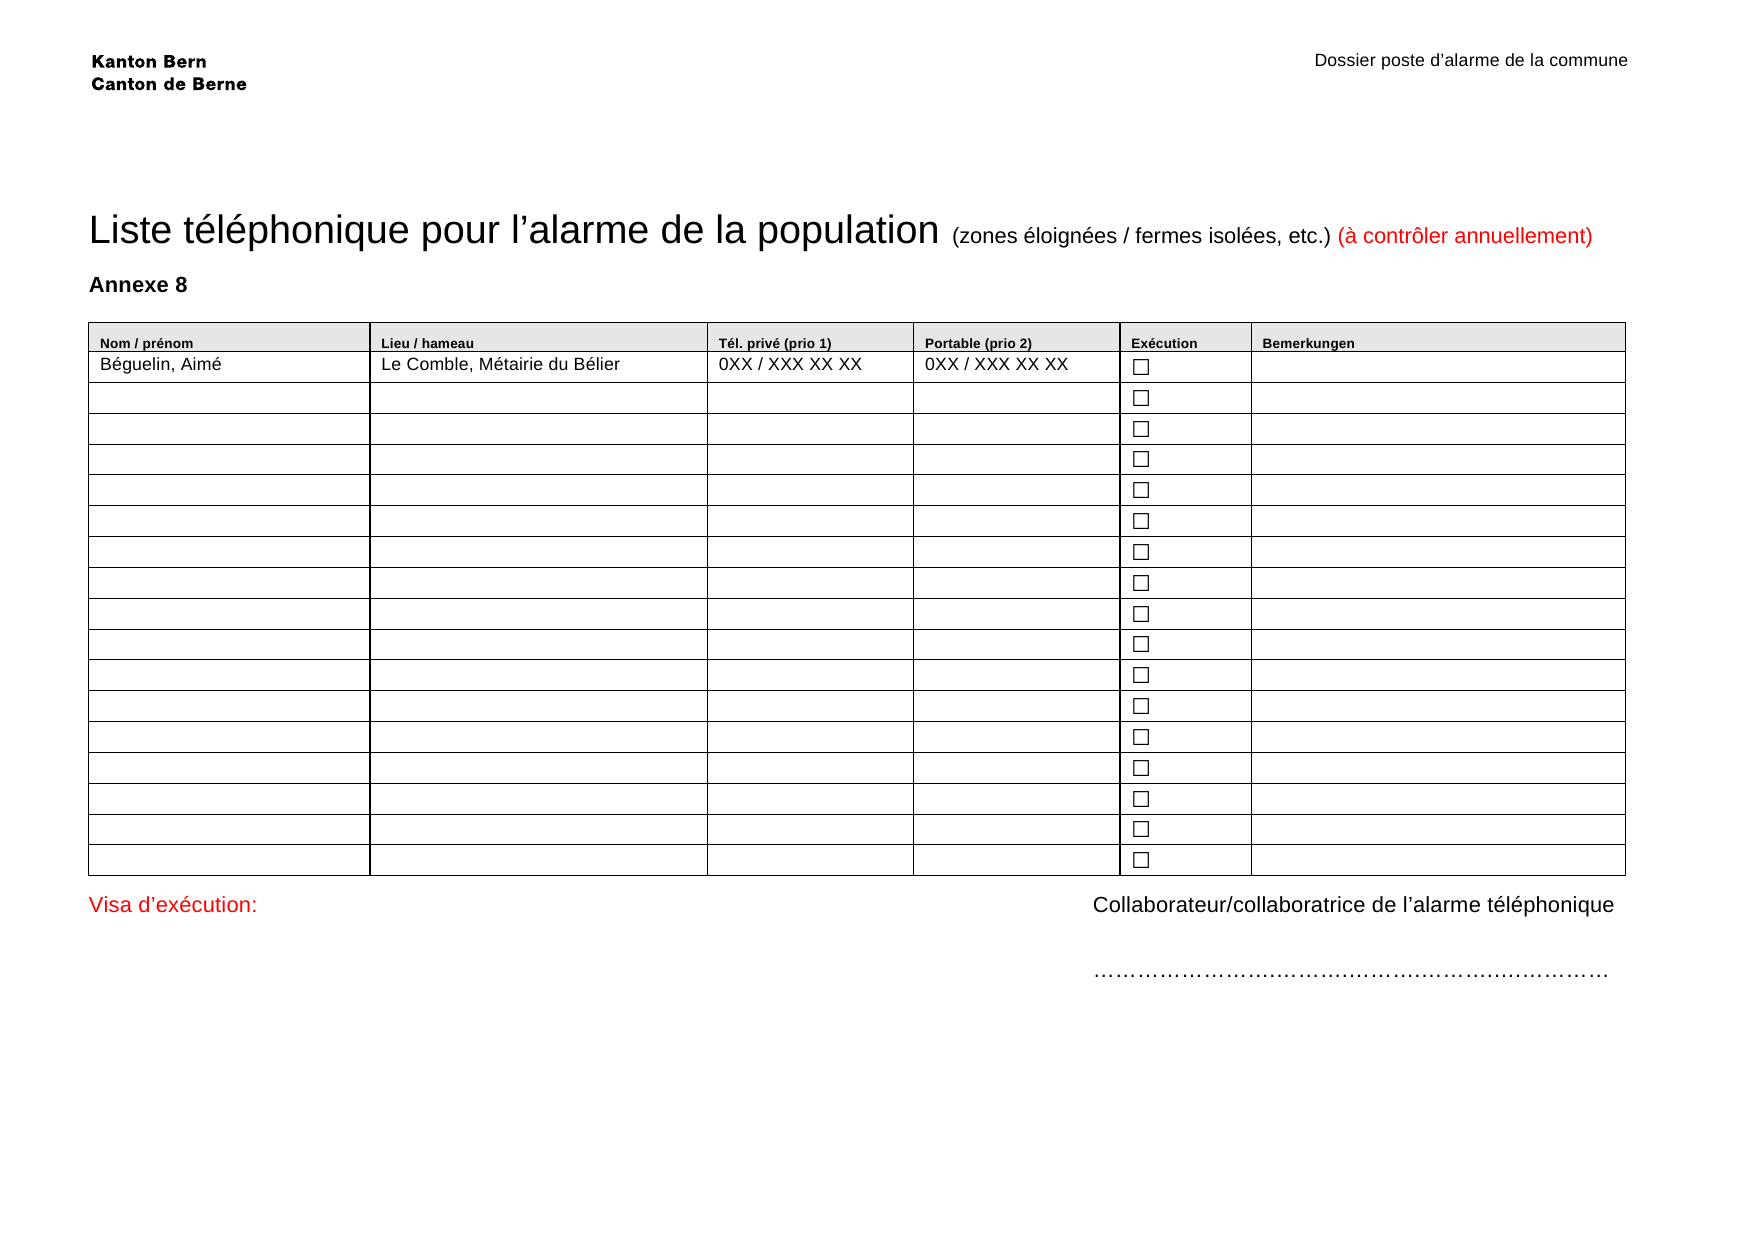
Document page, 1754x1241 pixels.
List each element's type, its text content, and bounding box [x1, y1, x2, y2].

table_cell [914, 475, 1119, 505]
table_cell [371, 414, 707, 443]
table_cell [1252, 568, 1625, 598]
table_cell [371, 691, 707, 721]
table_cell [89, 537, 369, 567]
table_cell [1121, 630, 1251, 659]
table_cell [371, 630, 707, 659]
table_cell [708, 815, 913, 844]
table_cell [914, 784, 1119, 813]
table_header Lieu / hameau [371, 323, 707, 351]
table_cell [914, 414, 1119, 443]
table_cell 0XX / XXX XX XX [914, 352, 1119, 382]
table_cell [371, 722, 707, 752]
table_cell [1121, 506, 1251, 536]
text …………………….……….……….……….….………… [89, 954, 1624, 982]
table_cell [1121, 722, 1251, 752]
table_cell [1121, 383, 1251, 413]
table_cell [914, 568, 1119, 598]
table_cell [914, 599, 1119, 628]
table_cell 0XX / XXX XX XX [708, 352, 913, 382]
table_cell [914, 383, 1119, 413]
table_cell [89, 691, 369, 721]
table_cell [89, 506, 369, 536]
table_cell [1252, 630, 1625, 659]
table_cell [1121, 753, 1251, 783]
table_cell [89, 722, 369, 752]
table_cell [1252, 383, 1625, 413]
table_header Bemerkungen [1252, 323, 1625, 351]
table_cell [708, 383, 913, 413]
table_cell [371, 383, 707, 413]
table_header Exécution [1121, 323, 1251, 351]
table_cell Le Comble, Métairie du Bélier [371, 352, 707, 382]
table_cell [1252, 753, 1625, 783]
table_cell [1121, 352, 1251, 382]
table_cell [89, 784, 369, 813]
table_cell [1252, 599, 1625, 628]
table_cell [1121, 445, 1251, 474]
table_cell [708, 506, 913, 536]
table_cell [89, 445, 369, 474]
table_cell [371, 537, 707, 567]
table_cell [708, 537, 913, 567]
table_cell [89, 475, 369, 505]
table_cell [89, 660, 369, 690]
table_cell [371, 506, 707, 536]
table_cell [1252, 537, 1625, 567]
table_cell [914, 691, 1119, 721]
table_cell [914, 660, 1119, 690]
table_cell [708, 475, 913, 505]
table_cell [371, 753, 707, 783]
table_cell Béguelin, Aimé [89, 352, 369, 382]
table_cell [914, 845, 1119, 875]
table_cell [914, 537, 1119, 567]
table_cell [708, 660, 913, 690]
table_cell [708, 753, 913, 783]
text Visa d’exécution: Collaborateur/collaboratrice de l’alarme téléphonique [89, 889, 1624, 917]
table_cell [1252, 414, 1625, 443]
table_cell [708, 445, 913, 474]
table_cell [1252, 722, 1625, 752]
table_cell [1121, 568, 1251, 598]
table_cell [89, 599, 369, 628]
table_cell [89, 815, 369, 844]
table_cell [708, 599, 913, 628]
table_cell [371, 445, 707, 474]
table_header Tél. privé (prio 1) [708, 323, 913, 351]
table_cell [371, 475, 707, 505]
table_cell [371, 784, 707, 813]
table_cell [89, 753, 369, 783]
table_cell [1121, 784, 1251, 813]
table_cell [1121, 414, 1251, 443]
table_cell [914, 445, 1119, 474]
table_cell [914, 506, 1119, 536]
table_cell [89, 845, 369, 875]
table_header Portable (prio 2) [914, 323, 1119, 351]
table_cell [914, 630, 1119, 659]
table_cell [371, 568, 707, 598]
table_cell [708, 691, 913, 721]
table_cell [914, 815, 1119, 844]
table_cell [708, 784, 913, 813]
table_cell [1252, 845, 1625, 875]
table_cell [371, 845, 707, 875]
table_cell [1252, 352, 1625, 382]
table_cell [914, 753, 1119, 783]
table_cell [371, 815, 707, 844]
table_cell [708, 630, 913, 659]
table_cell [1252, 660, 1625, 690]
table_cell [708, 845, 913, 875]
table_cell [1121, 475, 1251, 505]
table_cell [1252, 691, 1625, 721]
table_cell [1121, 537, 1251, 567]
table_cell [1121, 845, 1251, 875]
text Annexe 8 [89, 269, 1624, 297]
table_cell [89, 383, 369, 413]
table_cell [1252, 475, 1625, 505]
table_header Nom / prénom [89, 323, 369, 351]
table_cell [1121, 660, 1251, 690]
table_cell [89, 414, 369, 443]
table_cell [1252, 784, 1625, 813]
table_cell [1252, 506, 1625, 536]
table_cell [708, 414, 913, 443]
table_cell [371, 660, 707, 690]
table_cell [708, 722, 913, 752]
title Liste téléphonique pour l’alarme de la population (zones éloignées / fermes isolées, etc.) (à contrôler annuellement) [89, 206, 1624, 252]
table_cell [914, 722, 1119, 752]
table_cell [89, 630, 369, 659]
table_cell [1252, 815, 1625, 844]
table_cell [1252, 445, 1625, 474]
table_cell [89, 568, 369, 598]
table_cell [708, 568, 913, 598]
table_cell [1121, 599, 1251, 628]
table_cell [371, 599, 707, 628]
table_cell [1121, 691, 1251, 721]
table_cell [1121, 815, 1251, 844]
